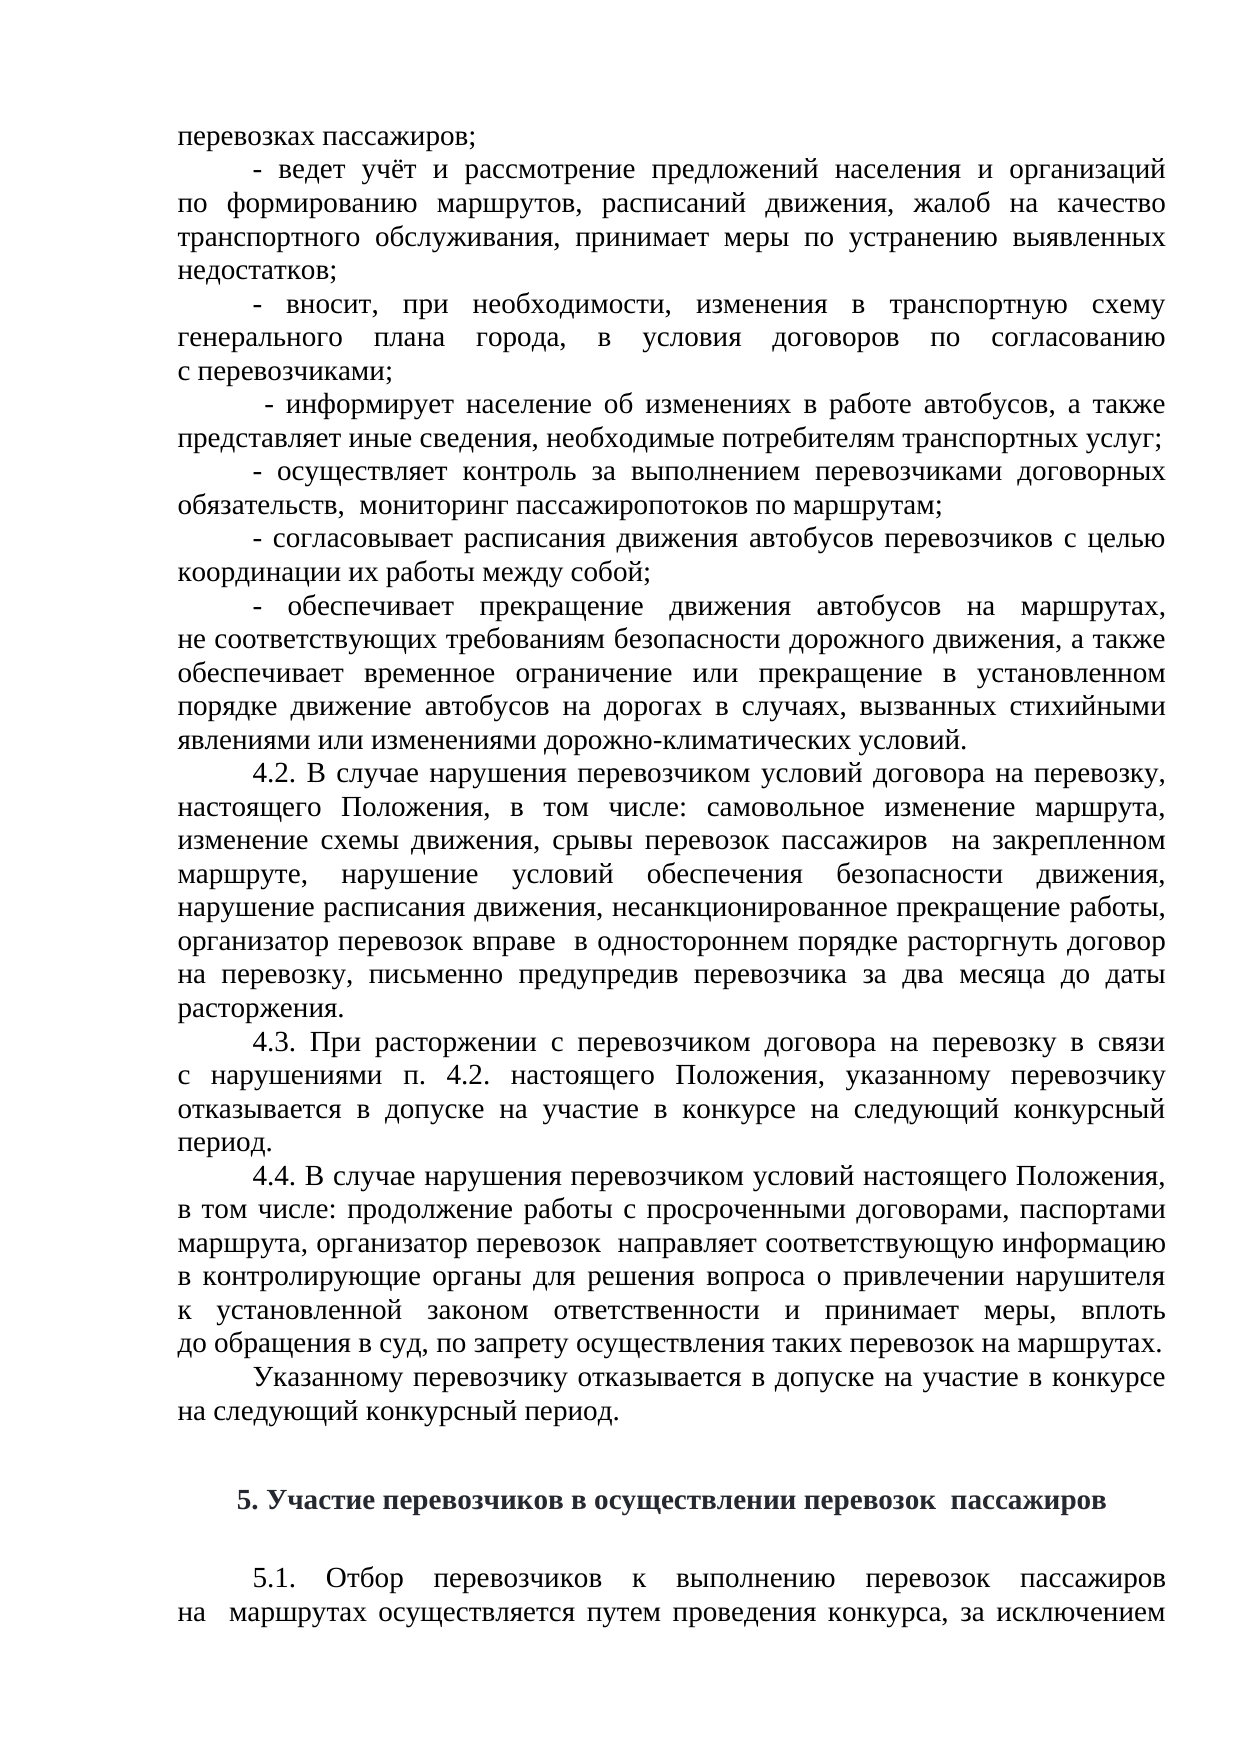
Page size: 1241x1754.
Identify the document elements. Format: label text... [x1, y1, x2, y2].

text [177, 118, 1167, 152]
text - осуществляет контроль за выполнением перевозчиками договорных обязательств, мониторинг пассажиропотоков по маршрутам; [177, 453, 1167, 521]
text - согласовывает расписания движения автобусов перевозчиков с целью координации их работы между собой; [177, 521, 1167, 588]
text - вносит, при необходимости, изменения в транспортную схему генерального плана города, в условия договоров по согласованию с перевозчиками; [177, 286, 1167, 386]
text 4.3. При расторжении с перевозчиком договора на перевозку в связи с нарушениями п. 4.2. настоящего Положения, указанному перевозчику отказывается в допуске на участие в конкурсе на следующий конкурсный период. [177, 1024, 1167, 1158]
text 4.4. В случае нарушения перевозчиком условий настоящего Положения, в том числе: продолжение работы с просроченными договорами, паспортами маршрута, организатор перевозок направляет соответствующую информацию в контролирующие органы для решения вопроса о привлечении нарушителя к установленной законом ответственности и принимает меры, вплоть до обращения в суд, по запрету осуществления таких перевозок на маршрутах. [177, 1158, 1167, 1359]
text 4.2. В случае нарушения перевозчиком условий договора на перевозку, настоящего Положения, в том числе: самовольное изменение маршрута, изменение схемы движения, срывы перевозок пассажиров на закрепленном маршруте, нарушение условий обеспечения безопасности движения, нарушение расписания движения, несанкционированное прекращение работы, организатор перевозок вправе в одностороннем порядке расторгнуть договор на перевозку, письменно предупредив перевозчика за два месяца до даты расторжения. [177, 755, 1167, 1024]
text - ведет учёт и рассмотрение предложений населения и организаций по формированию маршрутов, расписаний движения, жалоб на качество транспортного обслуживания, принимает меры по устранению выявленных недостатков; [177, 152, 1167, 286]
text - обеспечивает прекращение движения автобусов на маршрутах, не соответствующих требованиям безопасности дорожного движения, а также обеспечивает временное ограничение или прекращение в установленном порядке движение автобусов на дорогах в случаях, вызванных стихийными явлениями или изменениями дорожно-климатических условий. [177, 588, 1167, 755]
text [177, 1561, 1167, 1628]
text - информирует население об изменениях в работе автобусов, а также представляет иные сведения, необходимые потребителям транспортных услуг; [177, 386, 1167, 453]
subtitle 5. Участие перевозчиков в осуществлении перевозок пассажиров [177, 1482, 1167, 1516]
text Указанному перевозчику отказывается в допуске на участие в конкурсе на следующий конкурсный период. [177, 1359, 1167, 1426]
